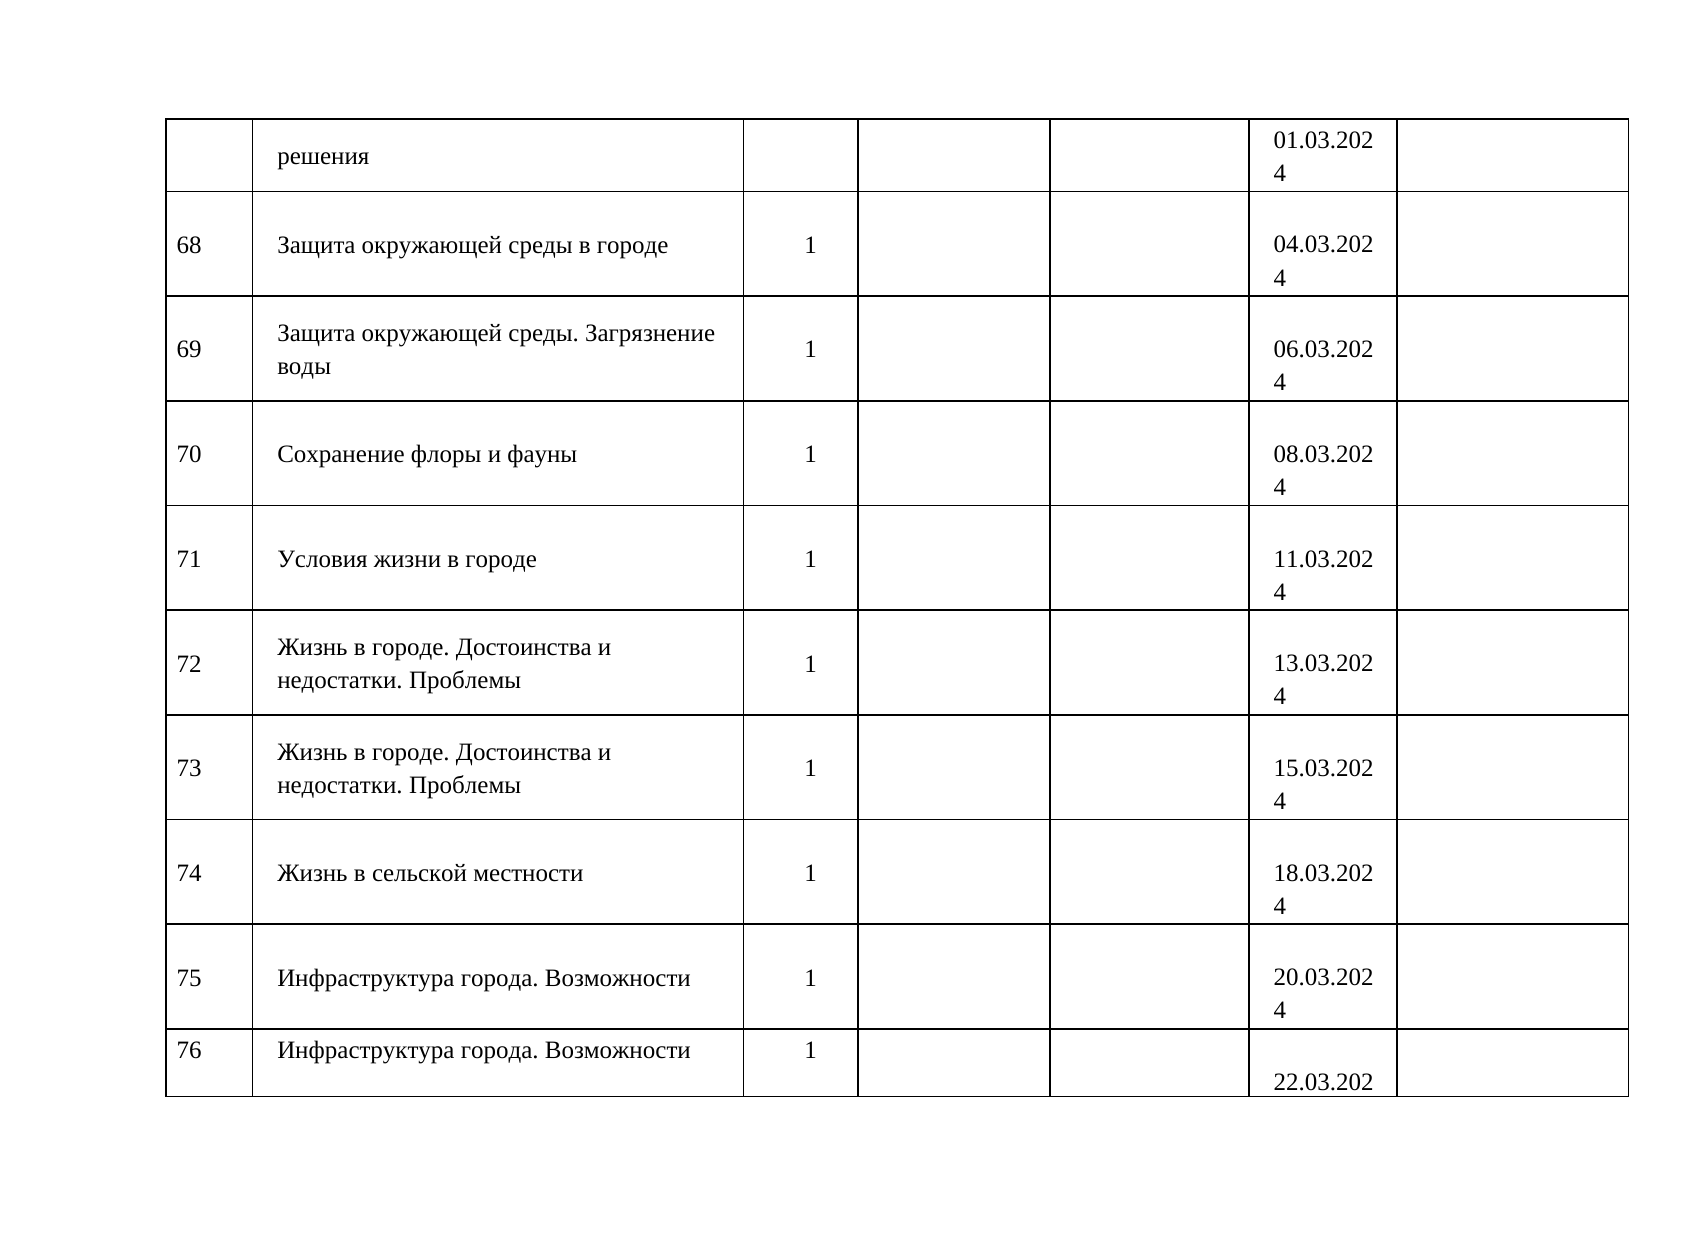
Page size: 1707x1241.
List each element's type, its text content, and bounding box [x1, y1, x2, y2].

table_cell [1398, 297, 1628, 400]
table_cell [859, 506, 1049, 609]
table_cell 76 [167, 1030, 252, 1096]
table_cell 13.03.2024 [1250, 611, 1396, 714]
table_cell [1051, 611, 1248, 714]
table_cell [1051, 1030, 1248, 1096]
table_cell 1 [744, 192, 857, 295]
table_cell [1051, 402, 1248, 504]
table_cell 75 [167, 925, 252, 1028]
table_cell [1051, 297, 1248, 400]
table_cell [1051, 925, 1248, 1028]
table_cell 06.03.2024 [1250, 297, 1396, 400]
table_cell 69 [167, 297, 252, 400]
table_cell 1 [744, 402, 857, 504]
table_cell 1 [744, 297, 857, 400]
table_cell [1398, 120, 1628, 191]
table_cell Жизнь в городе. Достоинства и недостатки. Проблемы [253, 716, 743, 819]
table_cell [1051, 820, 1248, 923]
table_cell Жизнь в городе. Достоинства и недостатки. Проблемы [253, 611, 743, 714]
table_cell Жизнь в сельской местности [253, 820, 743, 923]
table_cell 1 [744, 820, 857, 923]
table_cell [1051, 716, 1248, 819]
table_cell [859, 297, 1049, 400]
table_cell 15.03.2024 [1250, 716, 1396, 819]
table_cell [859, 716, 1049, 819]
table_cell 73 [167, 716, 252, 819]
table_cell 1 [744, 506, 857, 609]
table_cell [859, 820, 1049, 923]
table_cell 68 [167, 192, 252, 295]
table_cell [1398, 925, 1628, 1028]
table_cell [1398, 1030, 1628, 1096]
table_cell 20.03.2024 [1250, 925, 1396, 1028]
table_cell 1 [744, 120, 857, 191]
table_cell [1398, 192, 1628, 295]
table_cell 1 [744, 611, 857, 714]
table_cell 1 [744, 1030, 857, 1096]
table_cell Инфраструктура города. Возможности [253, 925, 743, 1028]
table_cell [1051, 192, 1248, 295]
table_cell [859, 402, 1049, 504]
table_cell [1398, 402, 1628, 504]
table_cell 71 [167, 506, 252, 609]
table_cell [859, 611, 1049, 714]
table_cell 67 [167, 120, 252, 191]
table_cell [253, 120, 743, 191]
table_cell 11.03.2024 [1250, 506, 1396, 609]
table_cell [1398, 506, 1628, 609]
table_cell 01.03.2024 [1250, 120, 1396, 191]
table_cell 1 [744, 925, 857, 1028]
table_cell Условия жизни в городе [253, 506, 743, 609]
table_cell [859, 925, 1049, 1028]
table_cell Защита окружающей среды. Загрязнение воды [253, 297, 743, 400]
table_cell [1051, 120, 1248, 191]
table_cell [1051, 506, 1248, 609]
table_cell [859, 1030, 1049, 1096]
table_cell [1398, 716, 1628, 819]
table_cell 22.03.2024 [1250, 1030, 1396, 1096]
table_cell 04.03.2024 [1250, 192, 1396, 295]
table_cell 74 [167, 820, 252, 923]
table_cell [859, 192, 1049, 295]
table_cell 72 [167, 611, 252, 714]
table_cell Защита окружающей среды в городе [253, 192, 743, 295]
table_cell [253, 1030, 743, 1096]
table_cell 1 [744, 716, 857, 819]
table_cell 18.03.2024 [1250, 820, 1396, 923]
table_cell [859, 120, 1049, 191]
table_cell Сохранение флоры и фауны [253, 402, 743, 504]
table_cell [1398, 611, 1628, 714]
table_cell 70 [167, 402, 252, 504]
table_cell 08.03.2024 [1250, 402, 1396, 504]
table_cell [1398, 820, 1628, 923]
